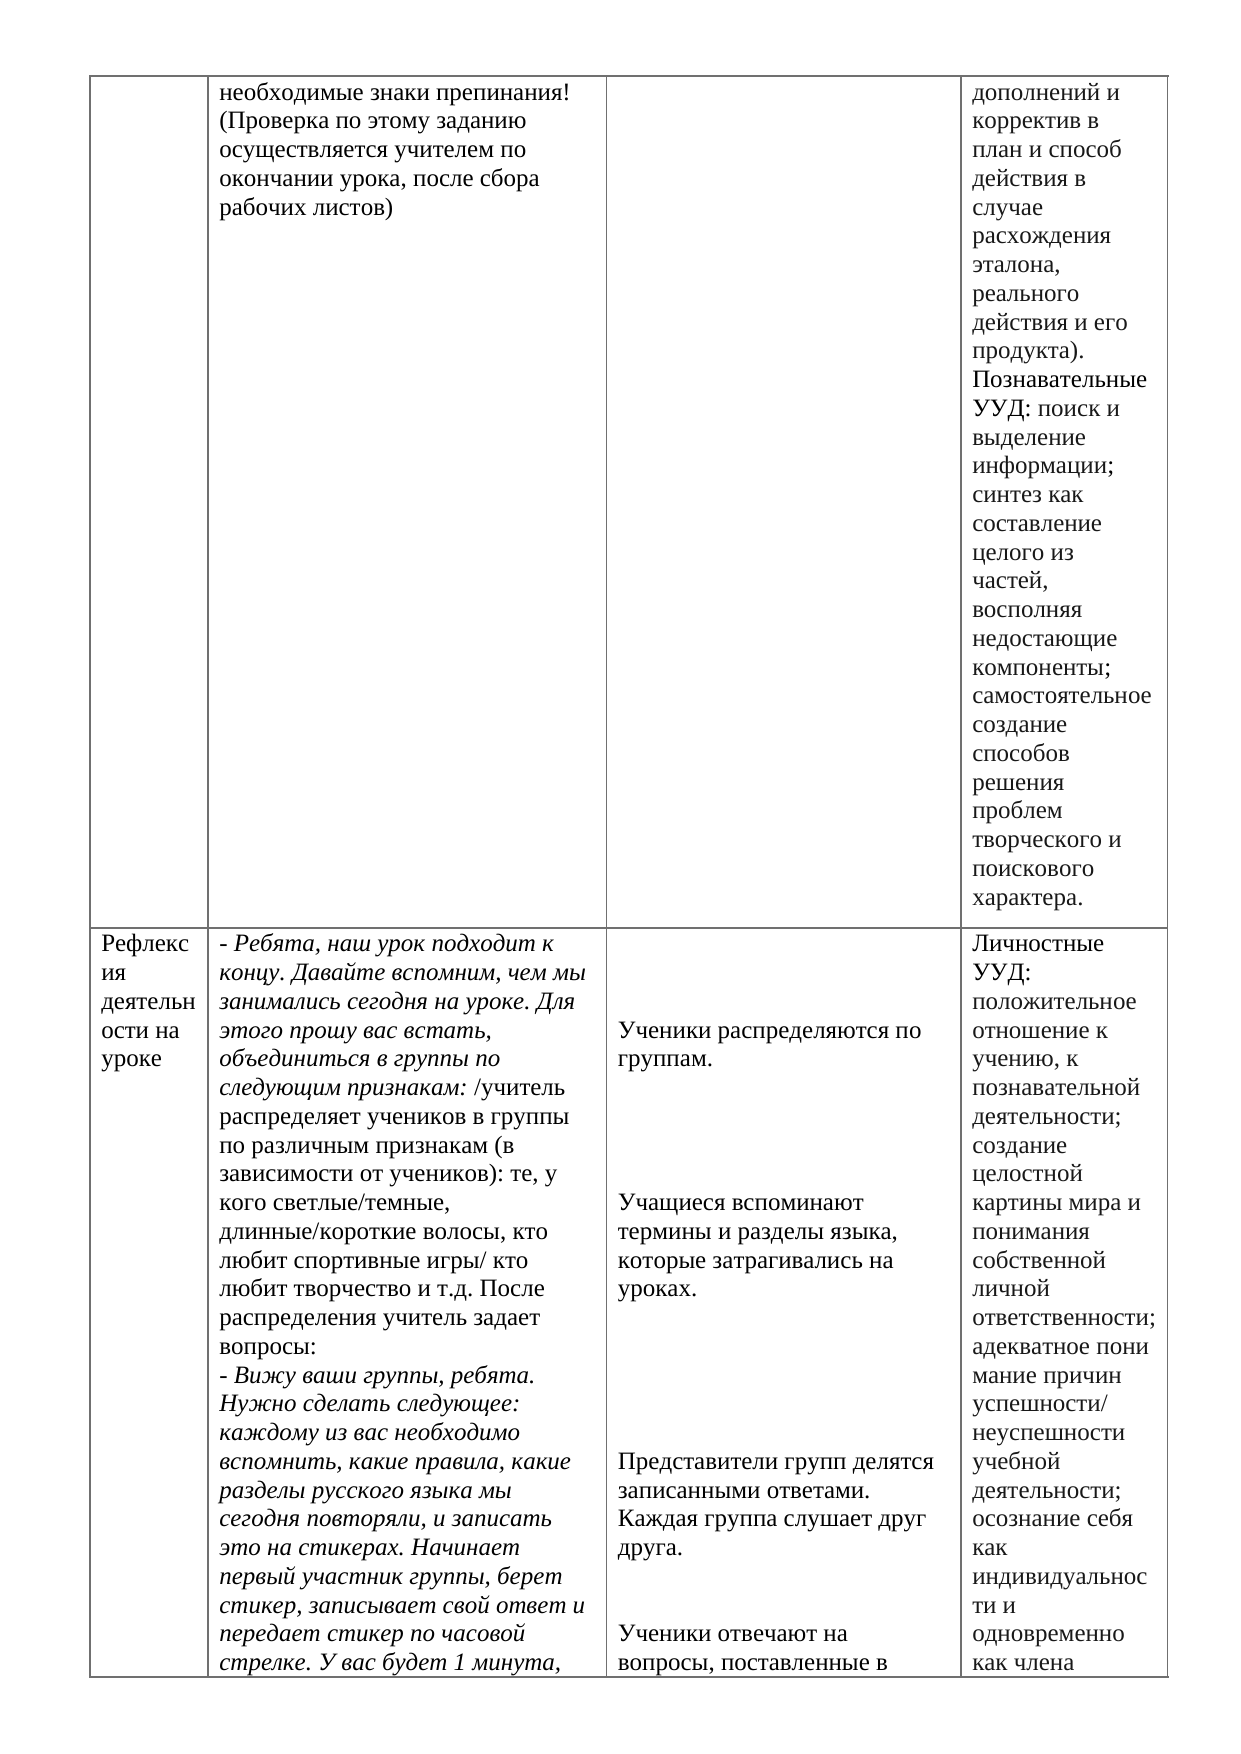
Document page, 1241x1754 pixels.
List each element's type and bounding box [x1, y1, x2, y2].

table_cell [91, 929, 207, 1676]
table_cell [209, 77, 606, 927]
table_cell [962, 929, 1167, 1676]
table_cell [91, 77, 207, 927]
table_cell [607, 77, 960, 927]
table_cell [962, 77, 1167, 927]
table_cell [607, 929, 960, 1676]
table_cell [209, 929, 606, 1676]
